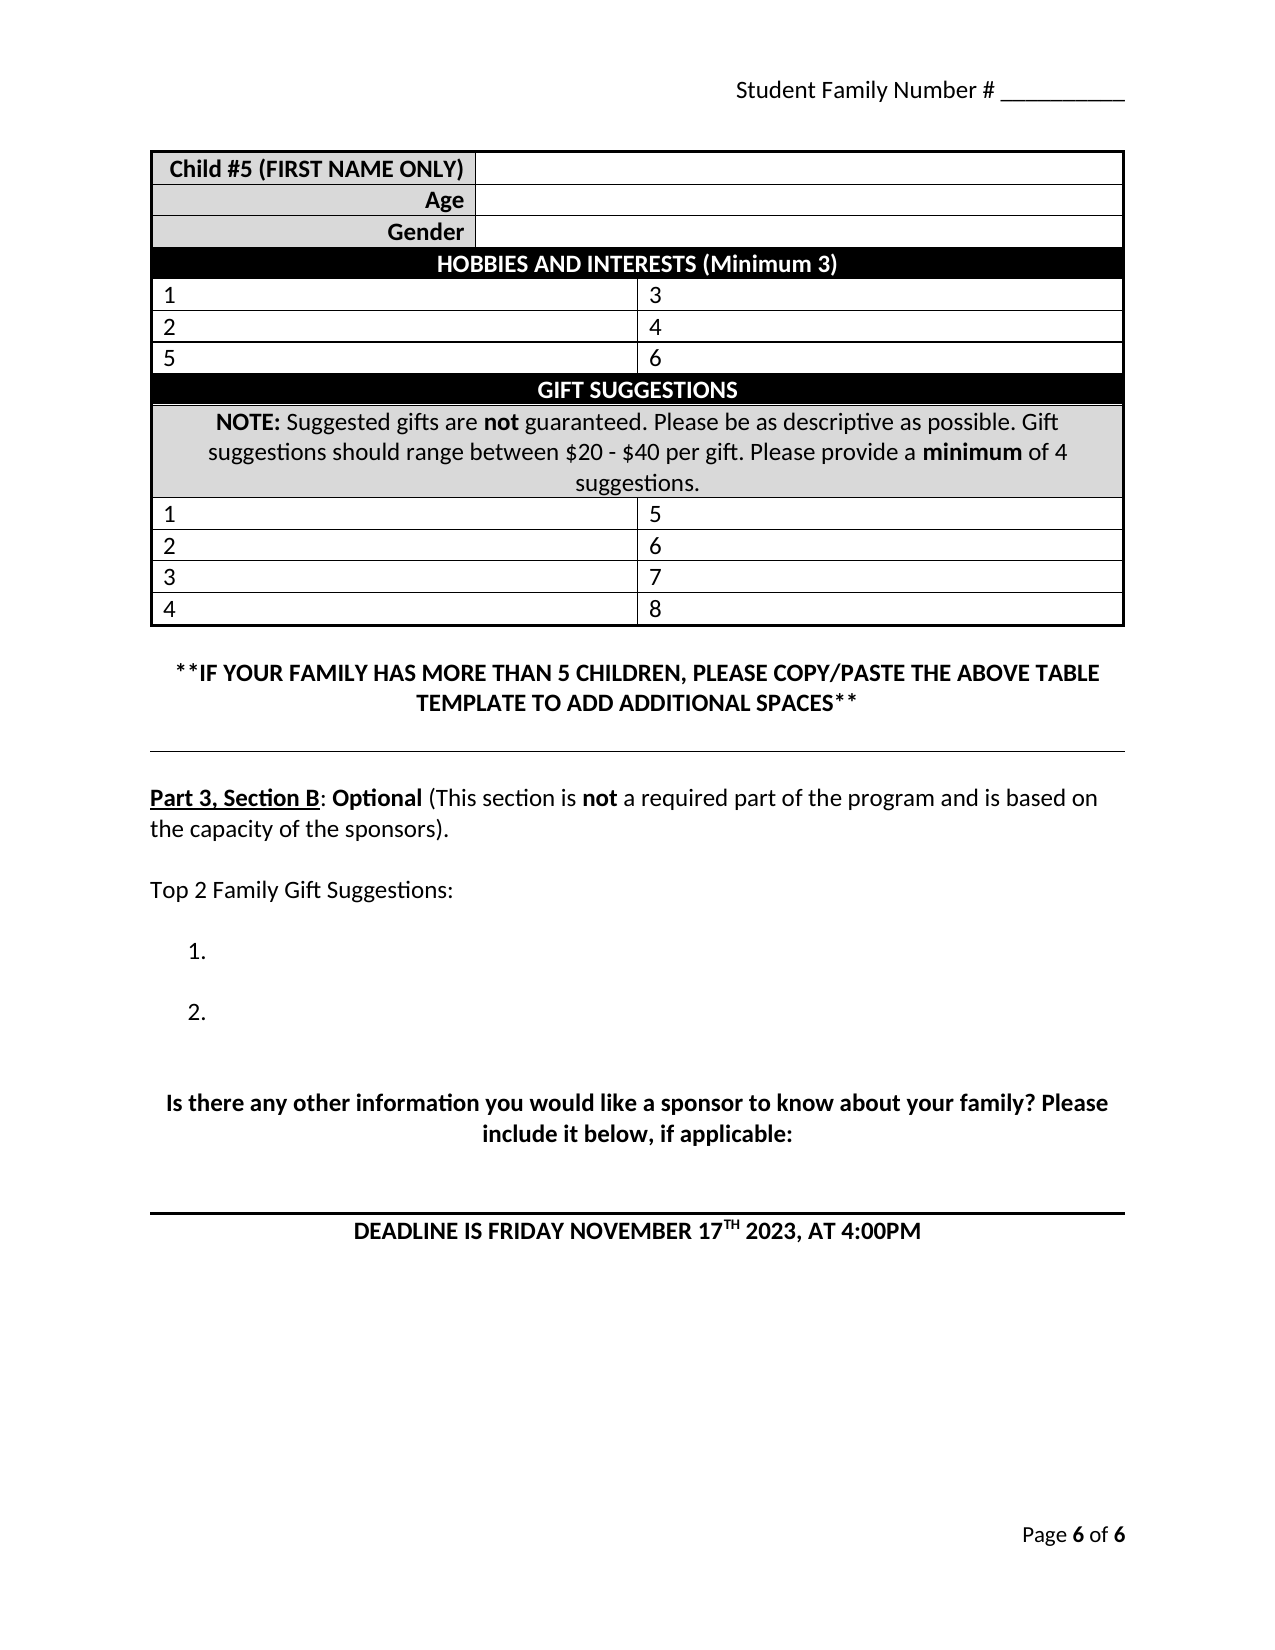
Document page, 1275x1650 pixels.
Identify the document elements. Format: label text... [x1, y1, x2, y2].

table_cell 4 [153, 593, 637, 623]
table_cell 3 [153, 561, 637, 592]
table_cell 5 [153, 343, 637, 373]
text DEADLINE IS FRIDAY NOVEMBER 17TH 2023, AT 4:00PM [150, 1215, 1125, 1245]
table_cell 7 [638, 561, 1122, 592]
text **IF YOUR FAMILY HAS MORE THAN 5 CHILDREN, PLEASE COPY/PASTE THE ABOVE TABLE TEMPLATE TO ADD ADDITIONAL SPACES** [150, 627, 1125, 718]
table_cell 6 [638, 343, 1122, 373]
text Is there any other information you would like a sponsor to know about your family? Please include it below, if applicable: [150, 1087, 1125, 1148]
table_cell 6 [638, 530, 1122, 560]
text Top 2 Family Gift Suggestions: [150, 874, 1125, 904]
text Part 3, Section B: Optional (This section is not a required part of the program and is based on the capacity of the sponsors). [150, 782, 1125, 843]
table_cell 4 [638, 311, 1122, 341]
table_cell 1 [153, 498, 637, 529]
table_cell 2 [153, 530, 637, 560]
table_cell 3 [638, 279, 1122, 310]
table_header [476, 153, 1122, 184]
table_cell HOBBIES AND INTERESTS (Minimum 3) [153, 248, 1122, 278]
table_cell 1 [153, 279, 637, 310]
table_cell 5 [638, 498, 1122, 529]
table_cell GIFT SUGGESTIONS [153, 374, 1122, 404]
table_cell 8 [638, 593, 1122, 623]
table_cell NOTE: Suggested gifts are not guaranteed. Please be as descriptive as possible. Gift suggestions should range between $20 - $40 per gift. Please provide a minimum of 4 suggestions. [153, 406, 1122, 497]
table_header Child #5 (FIRST NAME ONLY) [153, 153, 475, 184]
table_cell Age [153, 185, 475, 215]
table_cell [476, 185, 1122, 215]
table_cell Gender [153, 216, 475, 247]
table_cell 2 [153, 311, 637, 341]
table_cell [476, 216, 1122, 247]
